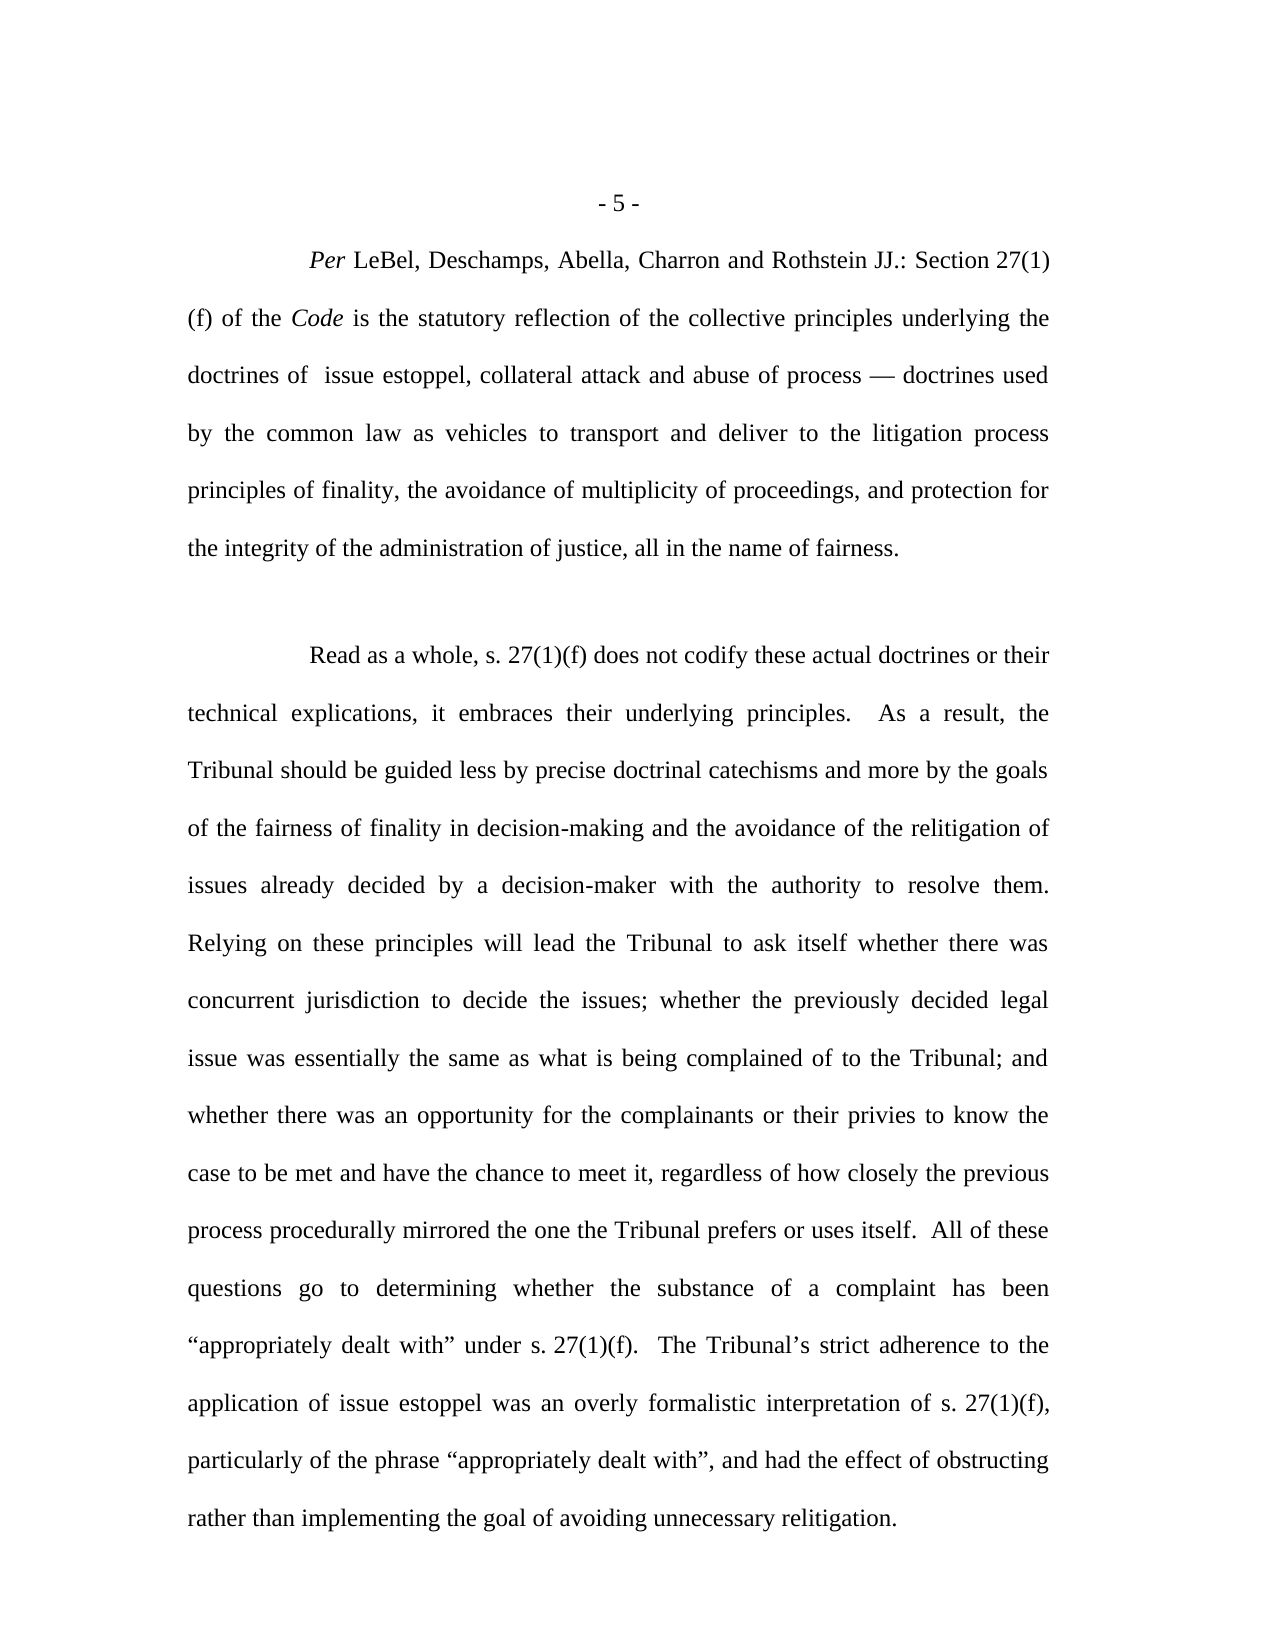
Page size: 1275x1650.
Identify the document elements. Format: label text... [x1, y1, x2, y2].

text Read as a whole, s. 27(1)(f) does not codify these actual doctrines or their technical explications, it embraces their underlying principles. As a result, the Tribunal should be guided less by precise doctrinal catechisms and more by the goals of the fairness of finality in decision-making and the avoidance of the relitigation of issues already decided by a decision-maker with the authority to resolve them. Relying on these principles will lead the Tribunal to ask itself whether there was concurrent jurisdiction to decide the issues; whether the previously decided legal issue was essentially the same as what is being complained of to the Tribunal; and whether there was an opportunity for the complainants or their privies to know the case to be met and have the chance to meet it, regardless of how closely the previous process procedurally mirrored the one the Tribunal prefers or uses itself. All of these questions go to determining whether the substance of a complaint has been “appropriately dealt with” under s. 27(1)(f). The Tribunal’s strict adherence to the application of issue estoppel was an overly formalistic interpretation of s. 27(1)(f), particularly of the phrase “appropriately dealt with”, and had the effect of obstructing rather than implementing the goal of avoiding unnecessary relitigation. [187, 640, 1050, 1531]
text Per LeBel, Deschamps, Abella, Charron and Rothstein JJ.: Section 27(1)(f) of the Code is the statutory reflection of the collective principles underlying the doctrines of issue estoppel, collateral attack and abuse of process — doctrines used by the common law as vehicles to transport and deliver to the litigation process principles of finality, the avoidance of multiplicity of proceedings, and protection for the integrity of the administration of justice, all in the name of fairness. [187, 245, 1050, 561]
